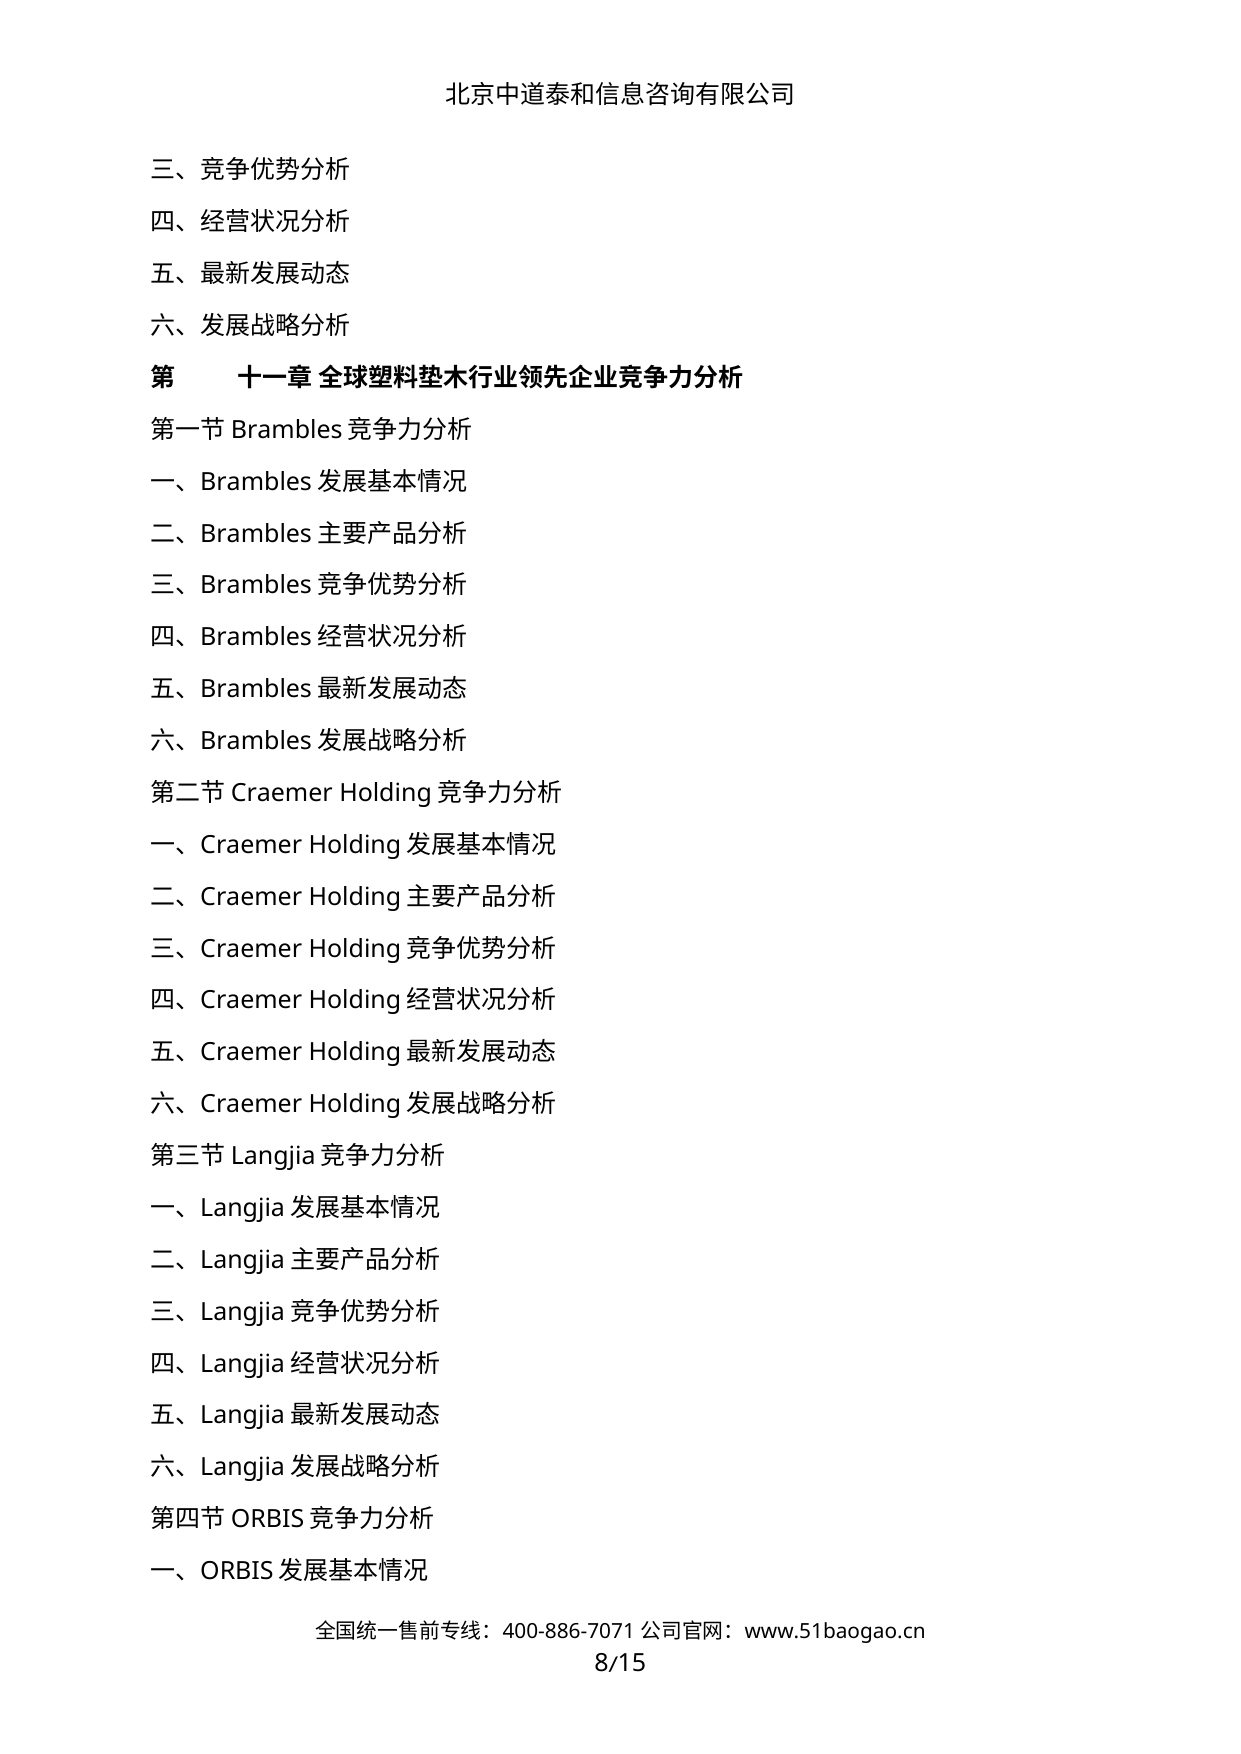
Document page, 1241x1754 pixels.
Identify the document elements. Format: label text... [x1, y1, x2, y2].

text 三、竞争优势分析 [150, 150, 1090, 186]
text 五、最新发展动态 [150, 254, 1090, 290]
text 三、Craemer Holding竞争优势分析 [150, 928, 1090, 964]
text 一、Craemer Holding发展基本情况 [150, 824, 1090, 861]
text 一、Brambles发展基本情况 [150, 461, 1090, 497]
text 四、Craemer Holding经营状况分析 [150, 980, 1090, 1016]
text 六、发展战略分析 [150, 306, 1090, 342]
text 一、Langjia发展基本情况 [150, 1187, 1090, 1224]
text 二、Craemer Holding主要产品分析 [150, 876, 1090, 912]
text 四、经营状况分析 [150, 202, 1090, 238]
text 四、Brambles经营状况分析 [150, 617, 1090, 653]
text 四、Langjia经营状况分析 [150, 1343, 1090, 1379]
text 五、Brambles最新发展动态 [150, 669, 1090, 705]
text 五、Craemer Holding最新发展动态 [150, 1032, 1090, 1068]
text 三、Langjia竞争优势分析 [150, 1291, 1090, 1327]
text 二、Brambles主要产品分析 [150, 513, 1090, 549]
text 第二节 Craemer Holding竞争力分析 [150, 772, 1090, 809]
text 第一节 Brambles竞争力分析 [150, 409, 1090, 446]
text 六、Brambles发展战略分析 [150, 721, 1090, 757]
text 一、ORBIS发展基本情况 [150, 1551, 1090, 1587]
text 六、Langjia发展战略分析 [150, 1447, 1090, 1483]
text 第 十一章 全球塑料垫木行业领先企业竞争力分析 [150, 357, 1090, 394]
text 五、Langjia最新发展动态 [150, 1395, 1090, 1431]
text 二、Langjia主要产品分析 [150, 1239, 1090, 1276]
text 第四节 ORBIS竞争力分析 [150, 1499, 1090, 1535]
text 三、Brambles竞争优势分析 [150, 565, 1090, 601]
text 六、Craemer Holding发展战略分析 [150, 1084, 1090, 1120]
text 第三节 Langjia竞争力分析 [150, 1136, 1090, 1172]
